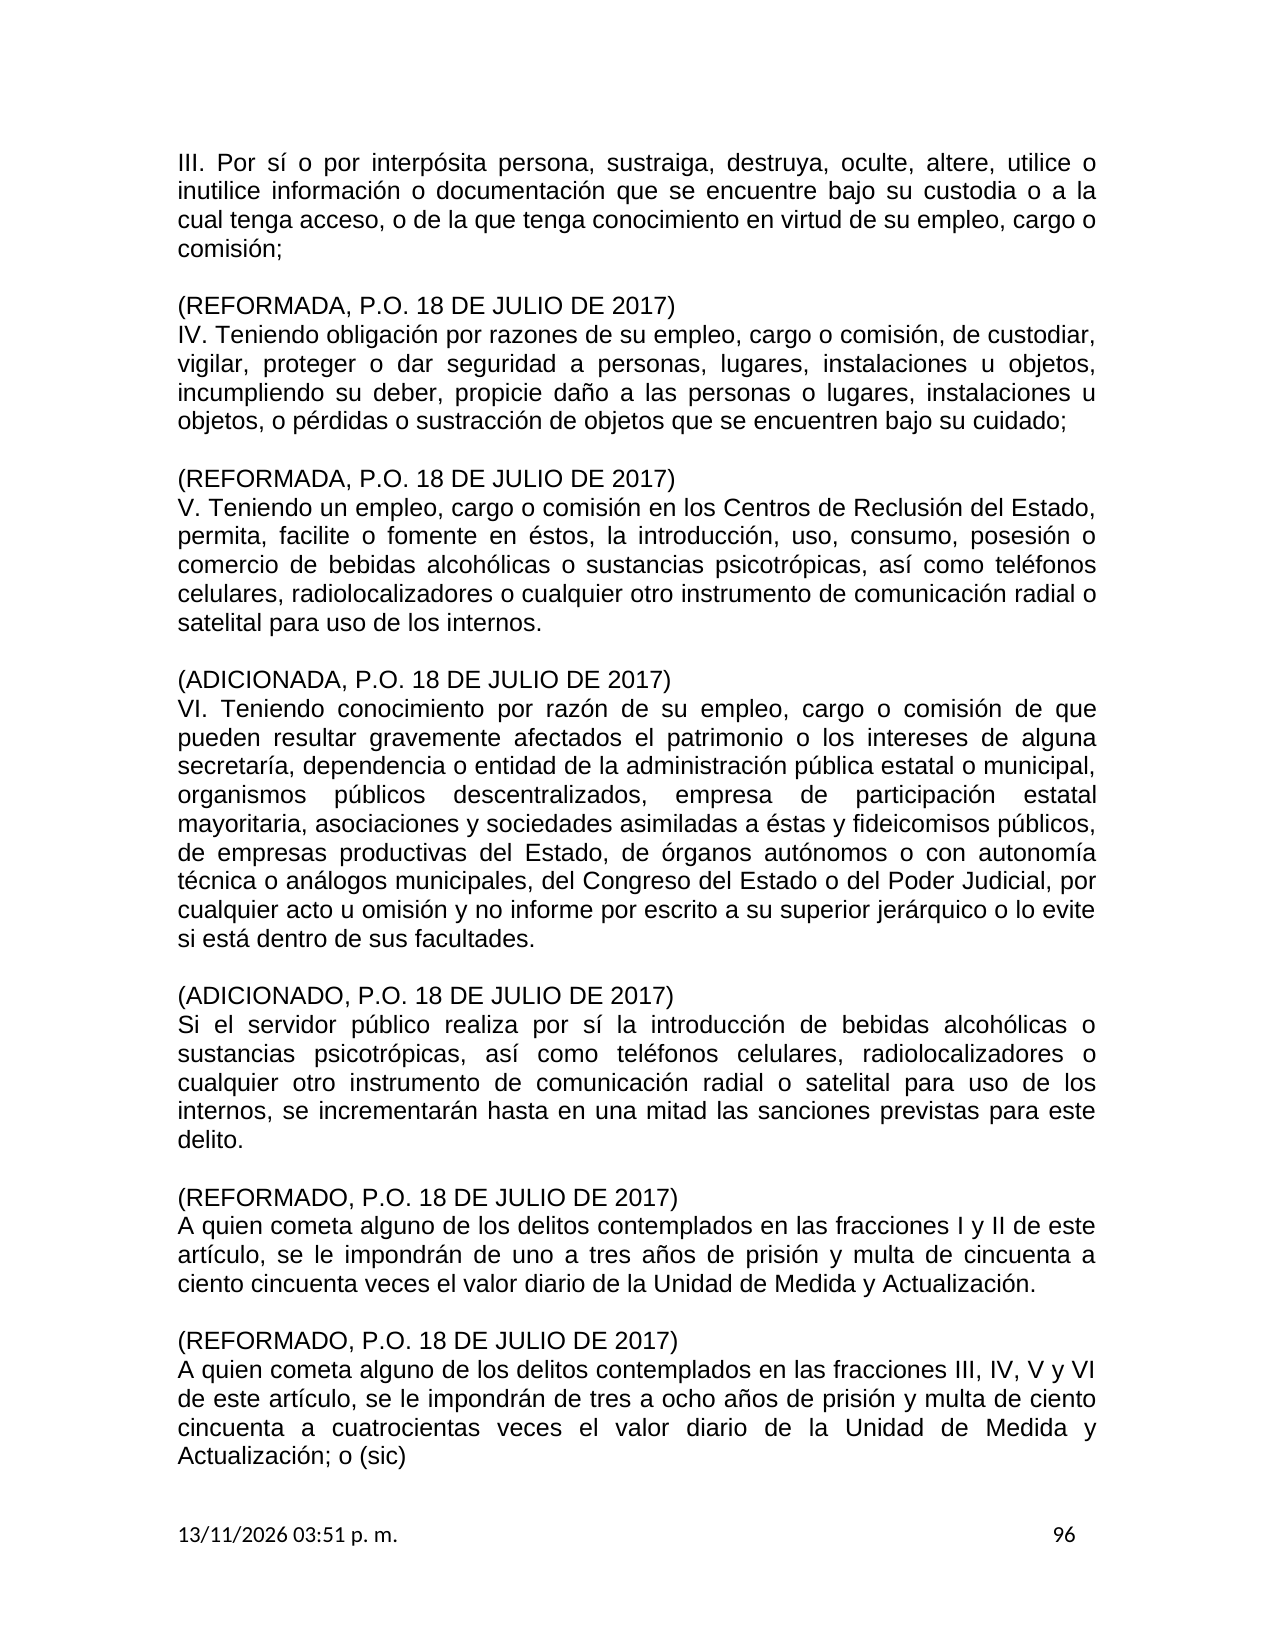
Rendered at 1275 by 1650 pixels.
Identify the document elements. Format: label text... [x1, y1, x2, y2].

text (ADICIONADA, P.O. 18 DE JULIO DE 2017) [177, 665, 1098, 694]
text (REFORMADO, P.O. 18 DE JULIO DE 2017) [177, 1183, 1098, 1211]
text (REFORMADA, P.O. 18 DE JULIO DE 2017) [177, 464, 1098, 493]
text (ADICIONADO, P.O. 18 DE JULIO DE 2017) [177, 981, 1098, 1010]
text VI. Teniendo conocimiento por razón de su empleo, cargo o comisión de que pueden resultar gravemente afectados el patrimonio o los intereses de alguna secretaría, dependencia o entidad de la administración pública estatal o municipal, organismos públicos descentralizados, empresa de participación estatal mayoritaria, asociaciones y sociedades asimiladas a éstas y fideicomisos públicos, de empresas productivas del Estado, de órganos autónomos o con autonomía técnica o análogos municipales, del Congreso del Estado o del Poder Judicial, por cualquier acto u omisión y no informe por escrito a su superior jerárquico o lo evite si está dentro de sus facultades. [177, 694, 1098, 953]
text A quien cometa alguno de los delitos contemplados en las fracciones III, IV, V y VI de este artículo, se le impondrán de tres a ocho años de prisión y multa de ciento cincuenta a cuatrocientas veces el valor diario de la Unidad de Medida y Actualización; o (sic) [177, 1355, 1098, 1470]
text (REFORMADA, P.O. 18 DE JULIO DE 2017) [177, 291, 1098, 320]
text V. Teniendo un empleo, cargo o comisión en los Centros de Reclusión del Estado, permita, facilite o fomente en éstos, la introducción, uso, consumo, posesión o comercio de bebidas alcohólicas o sustancias psicotrópicas, así como teléfonos celulares, radiolocalizadores o cualquier otro instrumento de comunicación radial o satelital para uso de los internos. [177, 493, 1098, 636]
text (REFORMADO, P.O. 18 DE JULIO DE 2017) [177, 1326, 1098, 1355]
text III. Por sí o por interpósita persona, sustraiga, destruya, oculte, altere, utilice o inutilice información o documentación que se encuentre bajo su custodia o a la cual tenga acceso, o de la que tenga conocimiento en virtud de su empleo, cargo o comisión; [177, 148, 1098, 263]
text A quien cometa alguno de los delitos contemplados en las fracciones I y II de este artículo, se le impondrán de uno a tres años de prisión y multa de cincuenta a ciento cincuenta veces el valor diario de la Unidad de Medida y Actualización. [177, 1211, 1098, 1298]
text IV. Teniendo obligación por razones de su empleo, cargo o comisión, de custodiar, vigilar, proteger o dar seguridad a personas, lugares, instalaciones u objetos, incumpliendo su deber, propicie daño a las personas o lugares, instalaciones u objetos, o pérdidas o sustracción de objetos que se encuentren bajo su cuidado; [177, 320, 1098, 435]
text Si el servidor público realiza por sí la introducción de bebidas alcohólicas o sustancias psicotrópicas, así como teléfonos celulares, radiolocalizadores o cualquier otro instrumento de comunicación radial o satelital para uso de los internos, se incrementarán hasta en una mitad las sanciones previstas para este delito. [177, 1010, 1098, 1154]
